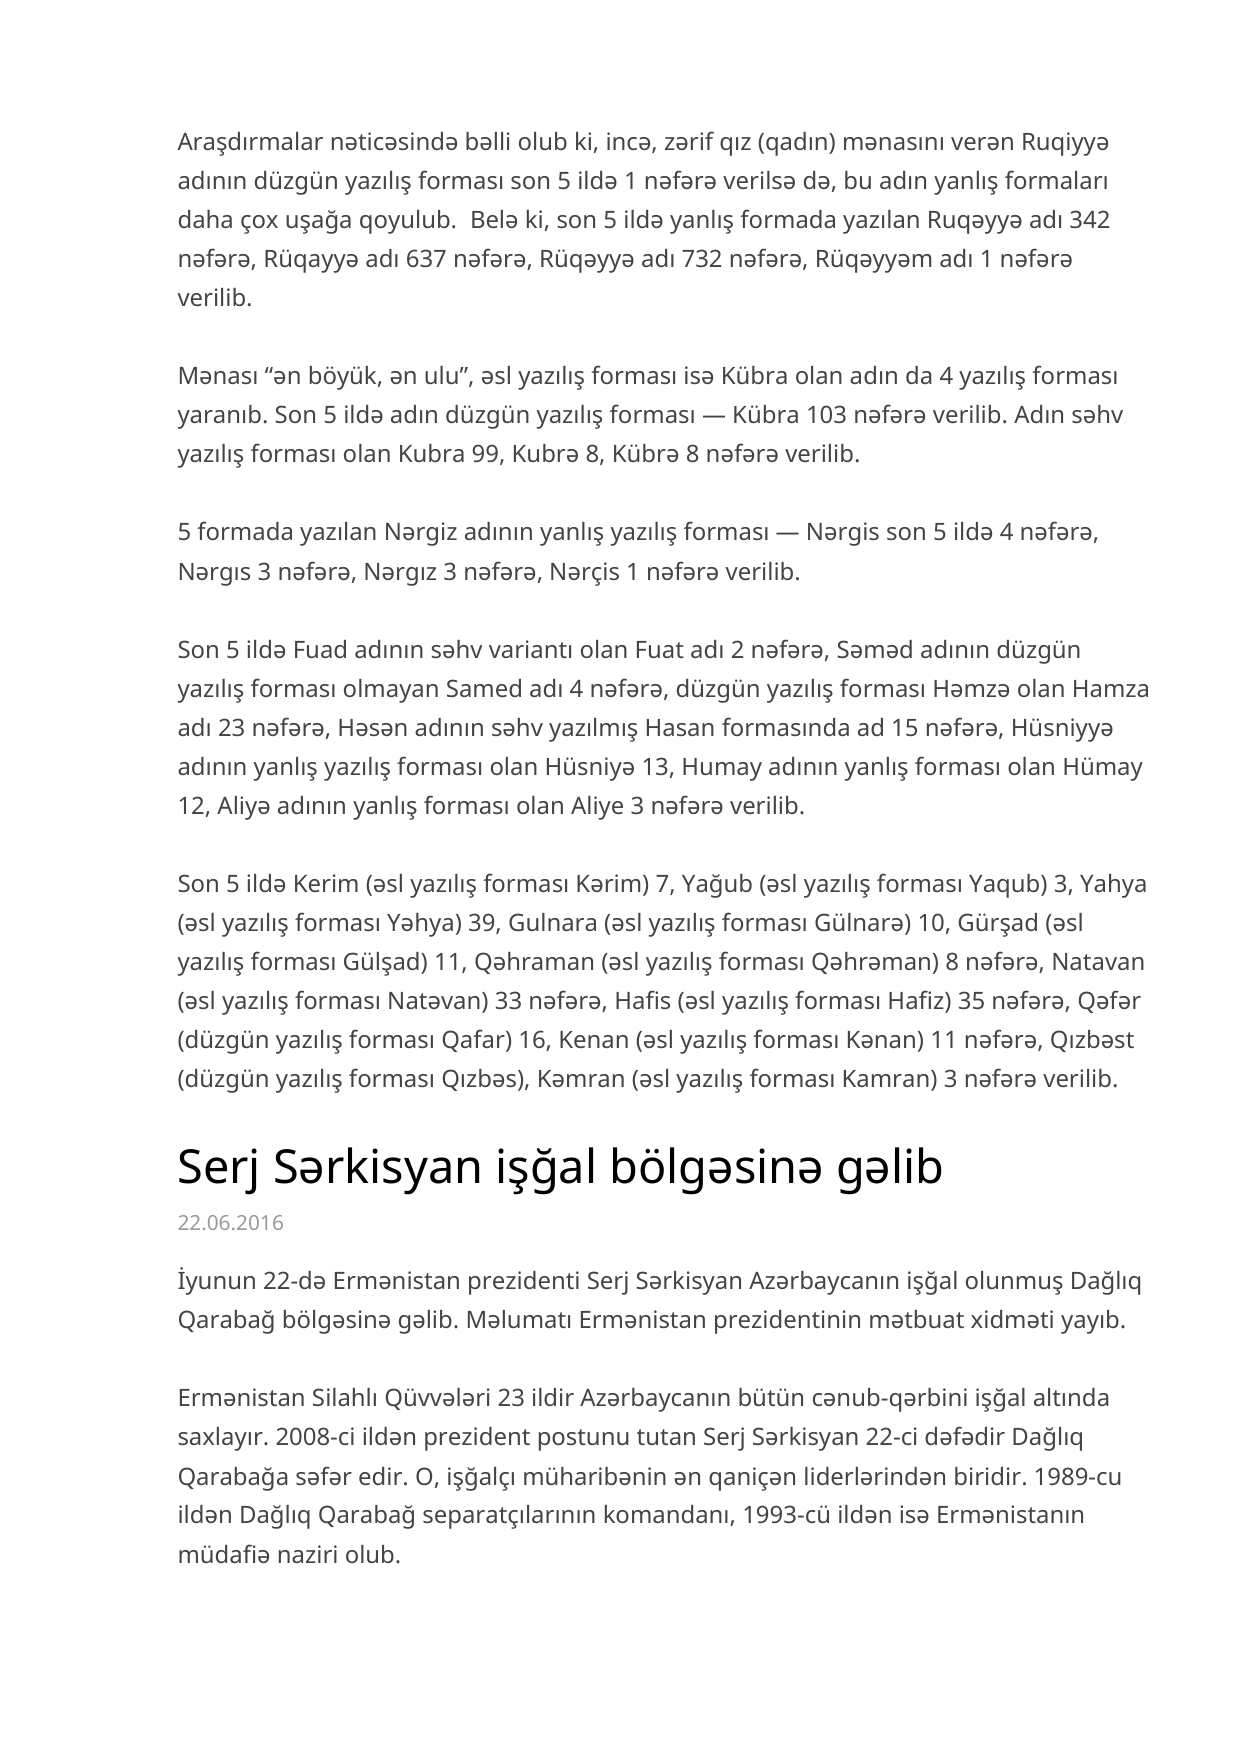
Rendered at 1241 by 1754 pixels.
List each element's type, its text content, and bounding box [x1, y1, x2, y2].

text Serj Sərkisyan işğal bölgəsinə gəlib [177, 1134, 1152, 1198]
text 22.06.2016 [177, 1198, 1152, 1237]
text Son 5 ildə Fuad adının səhv variantı olan Fuat adı 2 nəfərə, Səməd adının düzgün yazılış forması olmayan Samed adı 4 nəfərə, düzgün yazılış forması Həmzə olan Hamza adı 23 nəfərə, Həsən adının səhv yazılmış Hasan formasında ad 15 nəfərə, Hüsniyyə adının yanlış yazılış forması olan Hüsniyə 13, Humay adının yanlış forması olan Hümay 12, Aliyə adının yanlış forması olan Aliye 3 nəfərə verilib. [177, 626, 1152, 821]
text Mənası “ən böyük, ən ulu”, əsl yazılış forması isə Kübra olan adın da 4 yazılış forması yaranıb. Son 5 ildə adın düzgün yazılış forması — Kübra 103 nəfərə verilib. Adın səhv yazılış forması olan Kubra 99, Kubrə 8, Kübrə 8 nəfərə verilib. [177, 352, 1152, 470]
text Son 5 ildə Kerim (əsl yazılış forması Kərim) 7, Yağub (əsl yazılış forması Yaqub) 3, Yahya (əsl yazılış forması Yəhya) 39, Gulnara (əsl yazılış forması Gülnarə) 10, Gürşad (əsl yazılış forması Gülşad) 11, Qəhraman (əsl yazılış forması Qəhrəman) 8 nəfərə, Natavan (əsl yazılış forması Natəvan) 33 nəfərə, Hafis (əsl yazılış forması Hafiz) 35 nəfərə, Qəfər (düzgün yazılış forması Qafar) 16, Kenan (əsl yazılış forması Kənan) 11 nəfərə, Qızbəst (düzgün yazılış forması Qızbəs), Kəmran (əsl yazılış forması Kamran) 3 nəfərə verilib. [177, 860, 1152, 1095]
text Ermənistan Silahlı Qüvvələri 23 ildir Azərbaycanın bütün cənub-qərbini işğal altında saxlayır. 2008-ci ildən prezident postunu tutan Serj Sərkisyan 22-ci dəfədir Dağlıq Qarabağa səfər edir. O, işğalçı müharibənin ən qaniçən liderlərindən biridir. 1989-cu ildən Dağlıq Qarabağ separatçılarının komandanı, 1993-cü ildən isə Ermənistanın müdafiə naziri olub. [177, 1375, 1152, 1570]
text Araşdırmalar nəticəsində bəlli olub ki, incə, zərif qız (qadın) mənasını verən Ruqiyyə adının düzgün yazılış forması son 5 ildə 1 nəfərə verilsə də, bu adın yanlış formaları daha çox uşağa qoyulub. Belə ki, son 5 ildə yanlış formada yazılan Ruqəyyə adı 342 nəfərə, Rüqayyə adı 637 nəfərə, Rüqəyyə adı 732 nəfərə, Rüqəyyəm adı 1 nəfərə verilib. [177, 118, 1152, 313]
text 5 formada yazılan Nərgiz adının yanlış yazılış forması — Nərgis son 5 ildə 4 nəfərə, Nərgıs 3 nəfərə, Nərgız 3 nəfərə, Nərçis 1 nəfərə verilib. [177, 509, 1152, 587]
text İyunun 22-də Ermənistan prezidenti Serj Sərkisyan Azərbaycanın işğal olunmuş Dağlıq Qarabağ bölgəsinə gəlib. Məlumatı Ermənistan prezidentinin mətbuat xidməti yayıb. [177, 1257, 1152, 1336]
